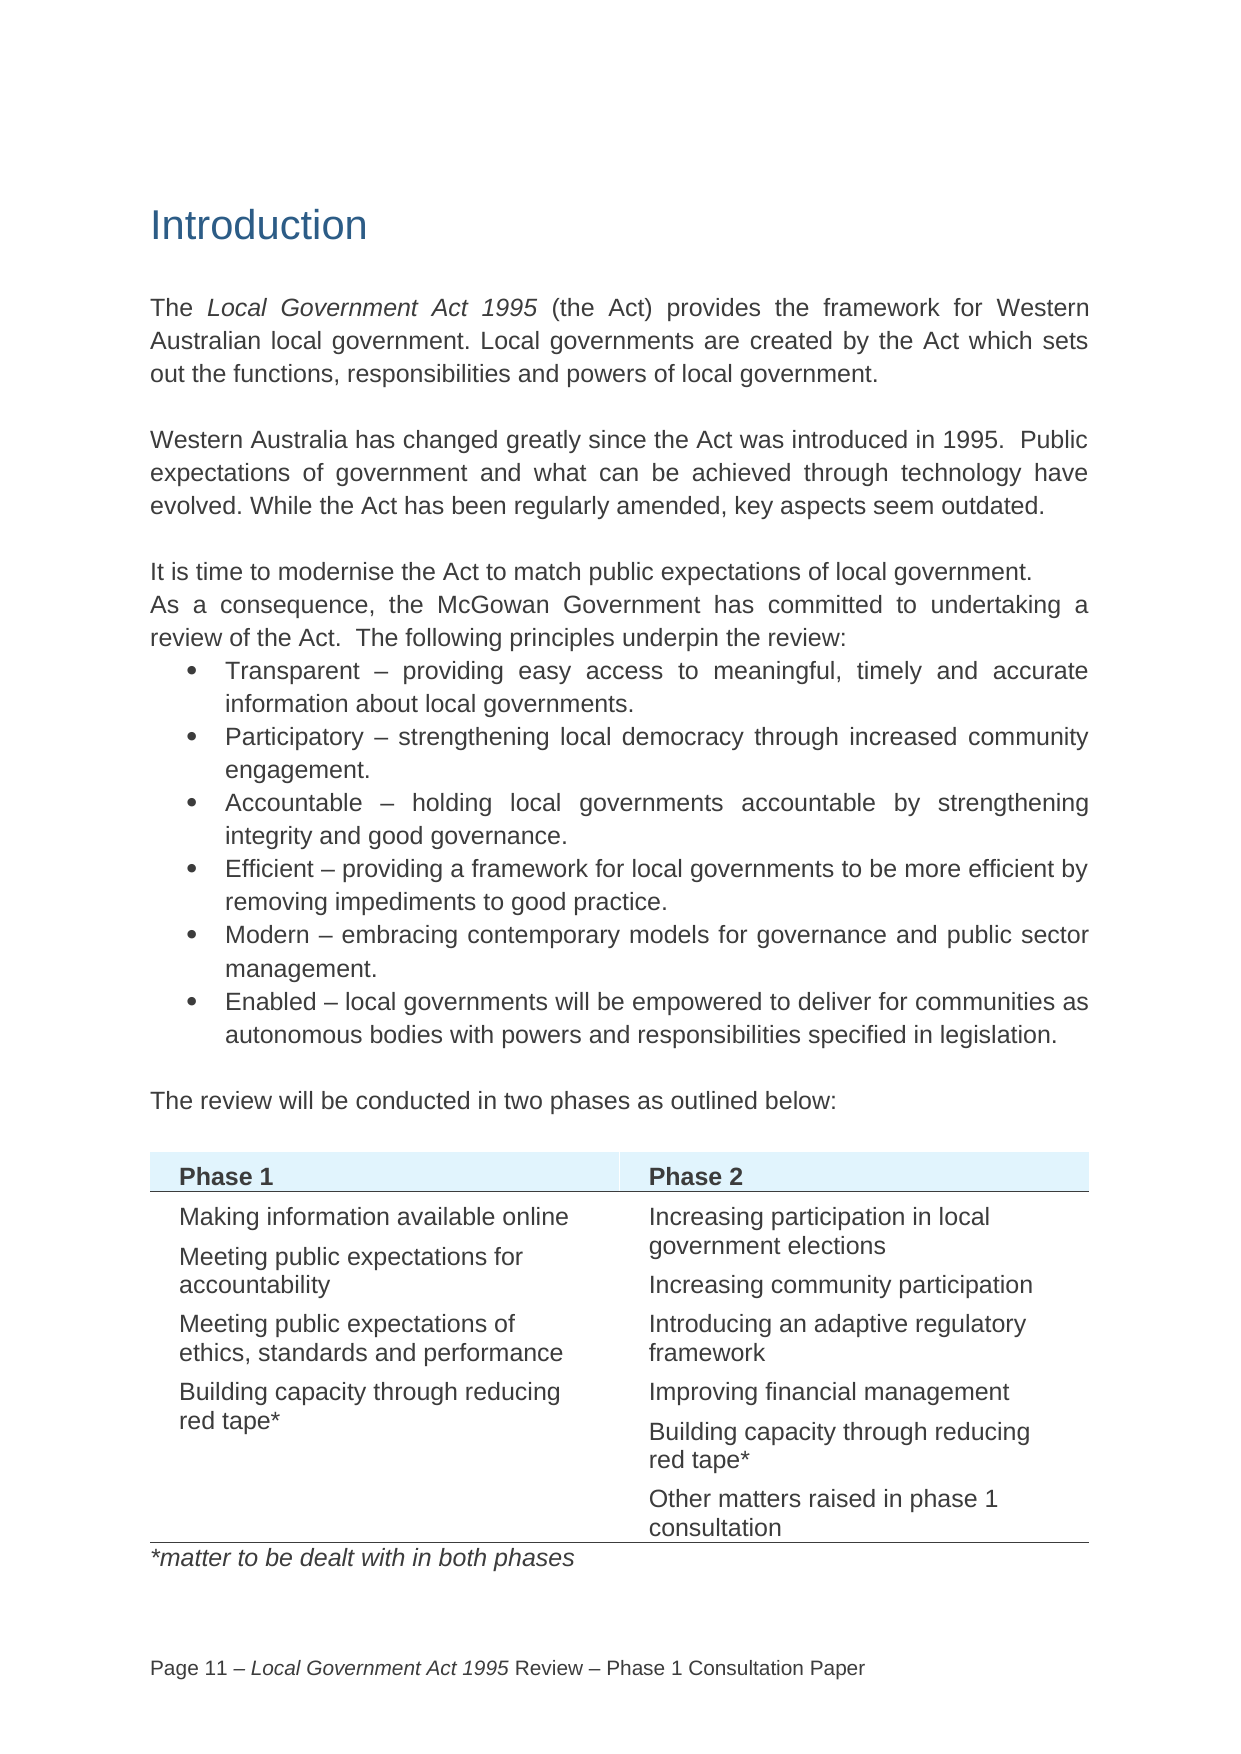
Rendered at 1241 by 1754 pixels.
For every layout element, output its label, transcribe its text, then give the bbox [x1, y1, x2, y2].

table_header Phase 1 [150, 1152, 619, 1191]
list Enabled – local governments will be empowered to deliver for communities as autonomous bodies with powers and responsibilities specified in legislation. [187, 987, 1090, 1048]
table_cell Making information available online Meeting public expectations for accountability Meeting public expectations of ethics, standards and performance Building capacity through reducing red tape* [150, 1192, 619, 1542]
text *matter to be dealt with in both phases [150, 1543, 1090, 1572]
list Accountable – holding local governments accountable by strengthening integrity and good governance. [187, 788, 1090, 850]
list Efficient – providing a framework for local governments to be more efficient by removing impediments to good practice. [187, 854, 1090, 916]
list Modern – embracing contemporary models for governance and public sector management. [187, 920, 1090, 982]
text The review will be conducted in two phases as outlined below: [150, 1086, 1090, 1114]
subtitle Introduction [150, 200, 1090, 248]
text It is time to modernise the Act to match public expectations of local government. [150, 557, 1090, 586]
text As a consequence, the McGowan Government has committed to undertaking a review of the Act. The following principles underpin the review: [150, 590, 1090, 652]
text The Local Government Act 1995 (the Act) provides the framework for Western Australian local government. Local governments are created by the Act which sets out the functions, responsibilities and powers of local government. [150, 293, 1090, 387]
text Western Australia has changed greatly since the Act was introduced in 1995. Public expectations of government and what can be achieved through technology have evolved. While the Act has been regularly amended, key aspects seem outdated. [150, 425, 1090, 519]
table_cell Increasing participation in local government elections Increasing community participation Introducing an adaptive regulatory framework Improving financial management Building capacity through reducing red tape* Other matters raised in phase 1 consultation [620, 1192, 1089, 1542]
table_header Phase 2 [620, 1152, 1089, 1191]
list Participatory – strengthening local democracy through increased community engagement. [187, 722, 1090, 784]
list Transparent – providing easy access to meaningful, timely and accurate information about local governments. [187, 656, 1090, 718]
